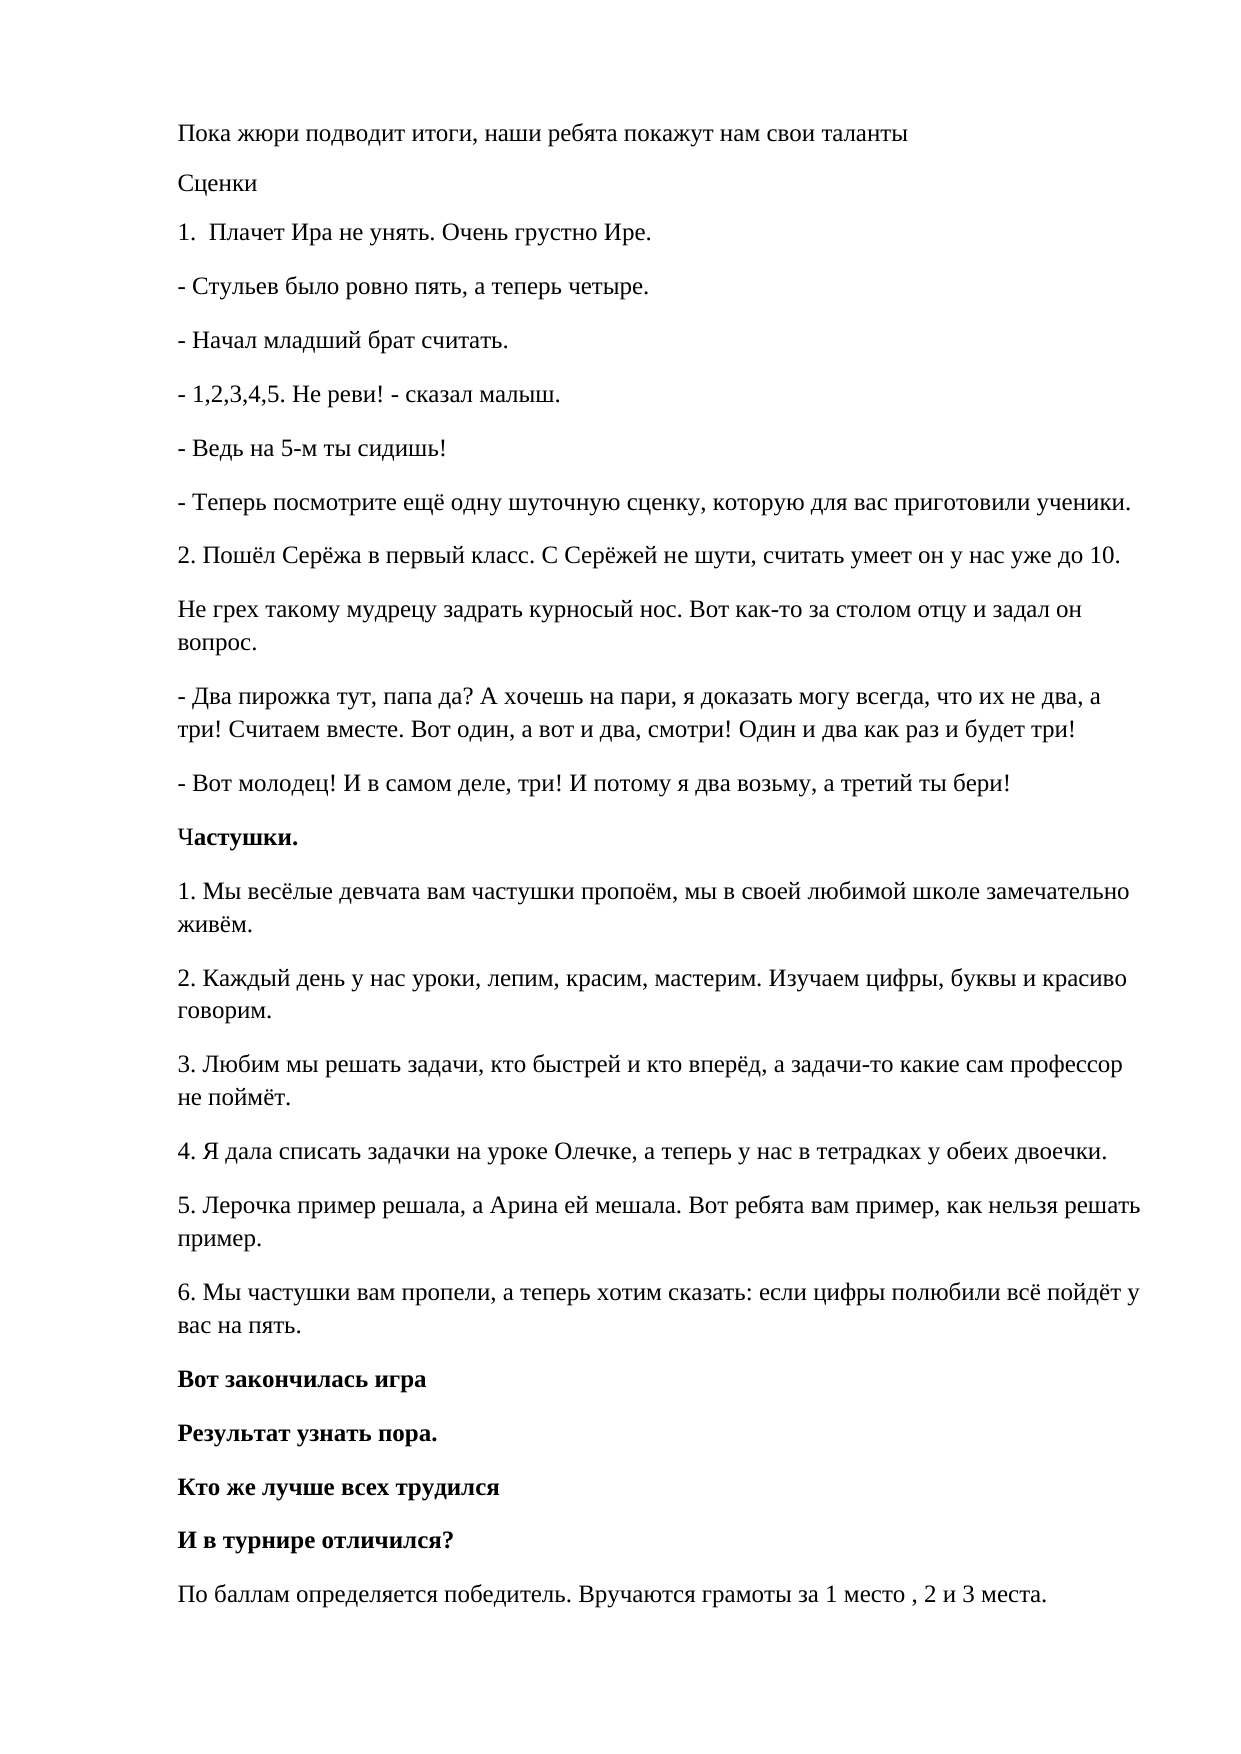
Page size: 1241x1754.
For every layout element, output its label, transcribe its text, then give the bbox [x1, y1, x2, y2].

text - Стульев было ровно пять, а теперь четыре. [177, 271, 1152, 300]
text По баллам определяется победитель. Вручаются грамоты за 1 место , 2 и 3 места. [177, 1579, 1152, 1608]
text - Ведь на 5-м ты сидишь! [177, 433, 1152, 461]
text 2. Пошёл Серёжа в первый класс. С Серёжей не шути, считать умеет он у нас уже до 10. [177, 540, 1152, 569]
text 1. Плачет Ира не унять. Очень грустно Ире. [177, 217, 1152, 246]
text 6. Мы частушки вам пропели, а теперь хотим сказать: если цифры полюбили всё пойдёт у вас на пять. [177, 1277, 1152, 1339]
text Результат узнать пора. [177, 1418, 1152, 1447]
text - Вот молодец! И в самом деле, три! И потому я два возьму, а третий ты бери! [177, 768, 1152, 797]
text - Два пирожка тут, папа да? А хочешь на пари, я доказать могу всегда, что их не два, а три! Считаем вместе. Вот один, а вот и два, смотри! Один и два как раз и будет три! [177, 681, 1152, 743]
text - 1,2,3,4,5. Не реви! - сказал малыш. [177, 379, 1152, 408]
text И в турнире отличился? [177, 1526, 1152, 1554]
text Частушки. [177, 822, 1152, 851]
text 2. Каждый день у нас уроки, лепим, красим, мастерим. Изучаем цифры, буквы и красиво говорим. [177, 963, 1152, 1024]
text Пока жюри подводит итоги, наши ребята покажут нам свои таланты [177, 118, 1152, 147]
text Вот закончилась игра [177, 1364, 1152, 1393]
text Кто же лучше всех трудился [177, 1472, 1152, 1500]
text 3. Любим мы решать задачи, кто быстрей и кто вперёд, а задачи-то какие сам профессор не поймёт. [177, 1049, 1152, 1111]
text 4. Я дала списать задачки на уроке Олечке, а теперь у нас в тетрадках у обеих двоечки. [177, 1136, 1152, 1165]
text Сценки [177, 168, 1152, 196]
text - Начал младший брат считать. [177, 325, 1152, 354]
text 5. Лерочка пример решала, а Арина ей мешала. Вот ребята вам пример, как нельзя решать пример. [177, 1190, 1152, 1252]
text 1. Мы весёлые девчата вам частушки пропоём, мы в своей любимой школе замечательно живём. [177, 876, 1152, 937]
text - Теперь посмотрите ещё одну шуточную сценку, которую для вас приготовили ученики. [177, 487, 1152, 515]
text Не грех такому мудрецу задрать курносый нос. Вот как-то за столом отцу и задал он вопрос. [177, 594, 1152, 656]
